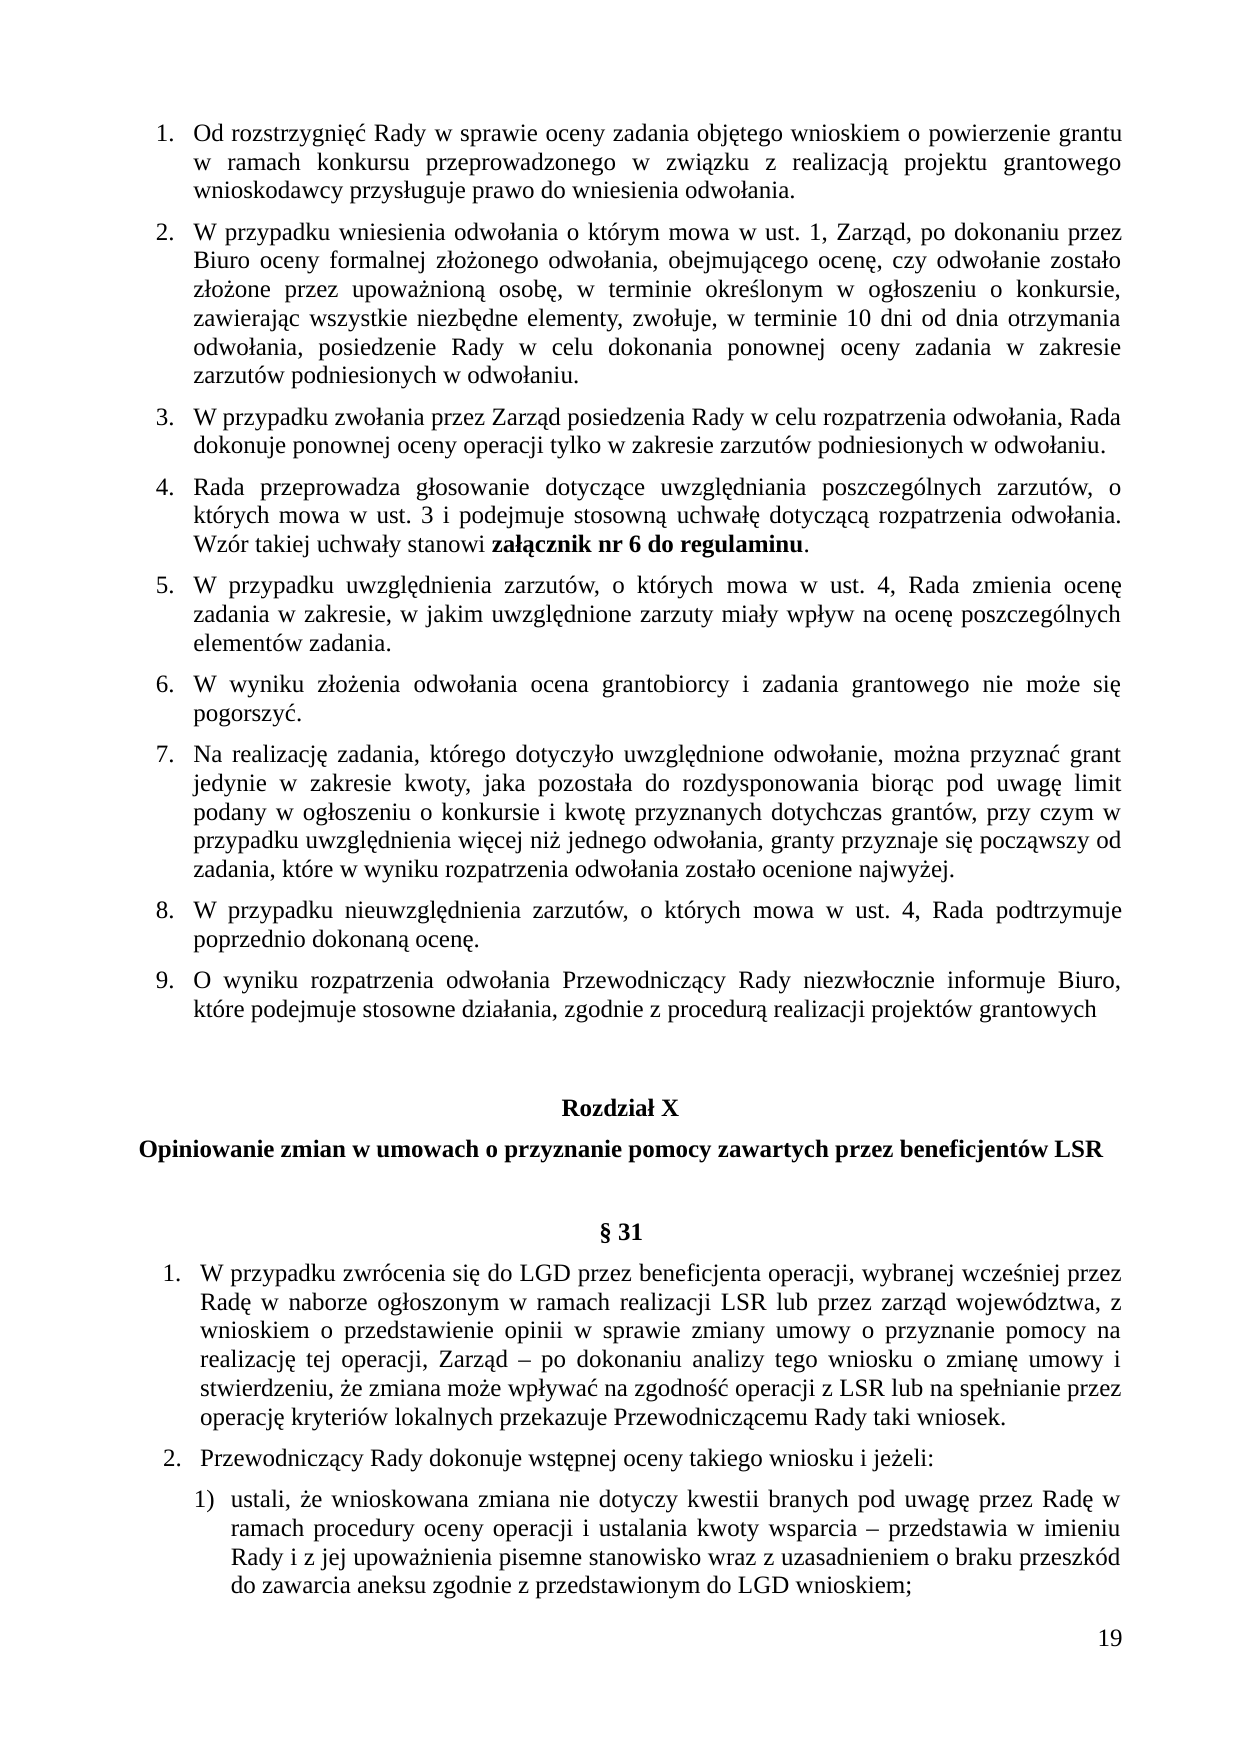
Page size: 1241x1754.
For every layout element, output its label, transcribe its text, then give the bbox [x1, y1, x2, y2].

list Przewodniczący Rady dokonuje wstępnej oceny takiego wniosku i jeżeli: [163, 1443, 1122, 1472]
list Od rozstrzygnięć Rady w sprawie oceny zadania objętego wnioskiem o powierzenie grantu w ramach konkursu przeprowadzonego w związku z realizacją projektu grantowego wnioskodawcy przysługuje prawo do wniesienia odwołania. [156, 118, 1122, 204]
list W przypadku uwzględnienia zarzutów, o których mowa w ust. 4, Rada zmienia ocenę zadania w zakresie, w jakim uwzględnione zarzuty miały wpływ na ocenę poszczególnych elementów zadania. [156, 571, 1122, 657]
text Rozdział X [118, 1093, 1122, 1122]
list W przypadku wniesienia odwołania o którym mowa w ust. 1, Zarząd, po dokonaniu przez Biuro oceny formalnej złożonego odwołania, obejmującego ocenę, czy odwołanie zostało złożone przez upoważnioną osobę, w terminie określonym w ogłoszeniu o konkursie, zawierając wszystkie niezbędne elementy, zwołuje, w terminie 10 dni od dnia otrzymania odwołania, posiedzenie Rady w celu dokonania ponownej oceny zadania w zakresie zarzutów podniesionych w odwołaniu. [156, 217, 1122, 389]
list ustali, że wnioskowana zmiana nie dotyczy kwestii branych pod uwagę przez Radę w ramach procedury oceny operacji i ustalania kwoty wsparcia – przedstawia w imieniu Rady i z jej upoważnienia pisemne stanowisko wraz z uzasadnieniem o braku przeszkód do zawarcia aneksu zgodnie z przedstawionym do LGD wnioskiem; [193, 1484, 1122, 1599]
list W przypadku nieuwzględnienia zarzutów, o których mowa w ust. 4, Rada podtrzymuje poprzednio dokonaną ocenę. [156, 896, 1122, 953]
list Rada przeprowadza głosowanie dotyczące uwzględniania poszczególnych zarzutów, o których mowa w ust. 3 i podejmuje stosowną uchwałę dotyczącą rozpatrzenia odwołania. Wzór takiej uchwały stanowi załącznik nr 6 do regulaminu. [156, 472, 1122, 558]
text § 31 [120, 1217, 1122, 1246]
list W wyniku złożenia odwołania ocena grantobiorcy i zadania grantowego nie może się pogorszyć. [156, 669, 1122, 727]
list W przypadku zwrócenia się do LGD przez beneficjenta operacji, wybranej wcześniej przez Radę w naborze ogłoszonym w ramach realizacji LSR lub przez zarząd województwa, z wnioskiem o przedstawienie opinii w sprawie zmiany umowy o przyznanie pomocy na realizację tej operacji, Zarząd – po dokonaniu analizy tego wniosku o zmianę umowy i stwierdzeniu, że zmiana może wpływać na zgodność operacji z LSR lub na spełnianie przez operację kryteriów lokalnych przekazuje Przewodniczącemu Rady taki wniosek. [162, 1258, 1122, 1431]
list W przypadku zwołania przez Zarząd posiedzenia Rady w celu rozpatrzenia odwołania, Rada dokonuje ponownej oceny operacji tylko w zakresie zarzutów podniesionych w odwołaniu. [156, 402, 1122, 459]
text Opiniowanie zmian w umowach o przyznanie pomocy zawartych przez beneficjentów LSR [120, 1134, 1122, 1163]
list O wyniku rozpatrzenia odwołania Przewodniczący Rady niezwłocznie informuje Biuro, które podejmuje stosowne działania, zgodnie z procedurą realizacji projektów grantowych [156, 966, 1122, 1023]
list Na realizację zadania, którego dotyczyło uwzględnione odwołanie, można przyznać grant jedynie w zakresie kwoty, jaka pozostała do rozdysponowania biorąc pod uwagę limit podany w ogłoszeniu o konkursie i kwotę przyznanych dotychczas grantów, przy czym w przypadku uwzględnienia więcej niż jednego odwołania, granty przyznaje się począwszy od zadania, które w wyniku rozpatrzenia odwołania zostało ocenione najwyżej. [156, 739, 1122, 883]
